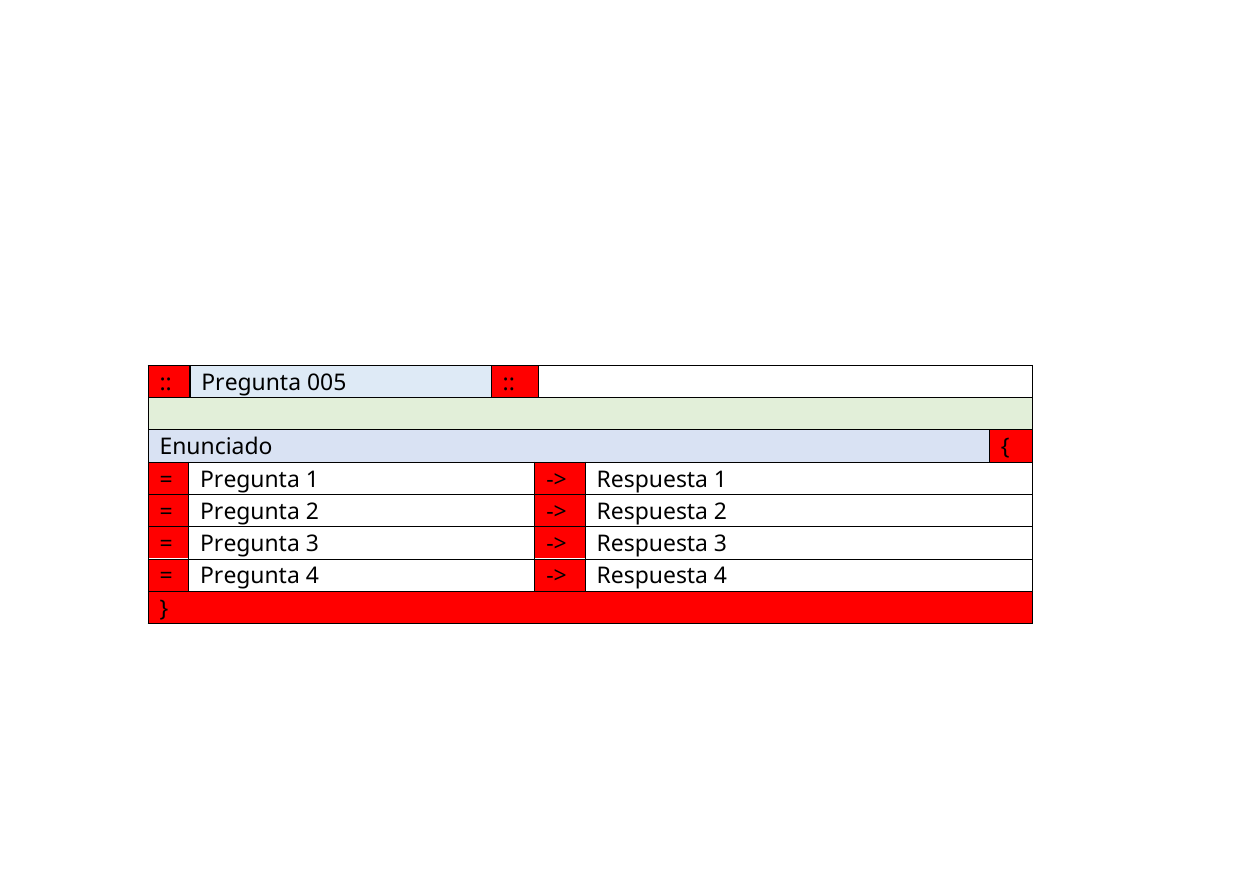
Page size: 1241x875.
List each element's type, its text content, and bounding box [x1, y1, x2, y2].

table_cell = [149, 527, 188, 558]
table_cell -> [535, 463, 585, 494]
table_cell = [149, 463, 188, 494]
table_cell -> [535, 495, 585, 526]
table_cell = [149, 560, 188, 591]
table_header [539, 366, 1032, 397]
table_header :: [492, 366, 538, 397]
table_cell Respuesta 1 [586, 463, 1032, 494]
table_cell = [149, 495, 188, 526]
table_cell -> [535, 527, 585, 558]
table_cell { [990, 430, 1032, 462]
table_header Pregunta 005 [191, 366, 491, 397]
table_cell [149, 398, 1032, 429]
table_cell } [149, 592, 1032, 623]
table_cell Pregunta 2 [189, 495, 534, 526]
table_cell Pregunta 3 [189, 527, 534, 558]
table_cell Pregunta 4 [189, 560, 534, 591]
table_cell Pregunta 1 [189, 463, 534, 494]
table_cell Respuesta 2 [586, 495, 1032, 526]
table_cell Respuesta 4 [586, 560, 1032, 591]
table_header :: [149, 366, 189, 397]
table_cell -> [535, 560, 585, 591]
table_cell Respuesta 3 [586, 527, 1032, 558]
table_cell Enunciado [149, 430, 989, 462]
